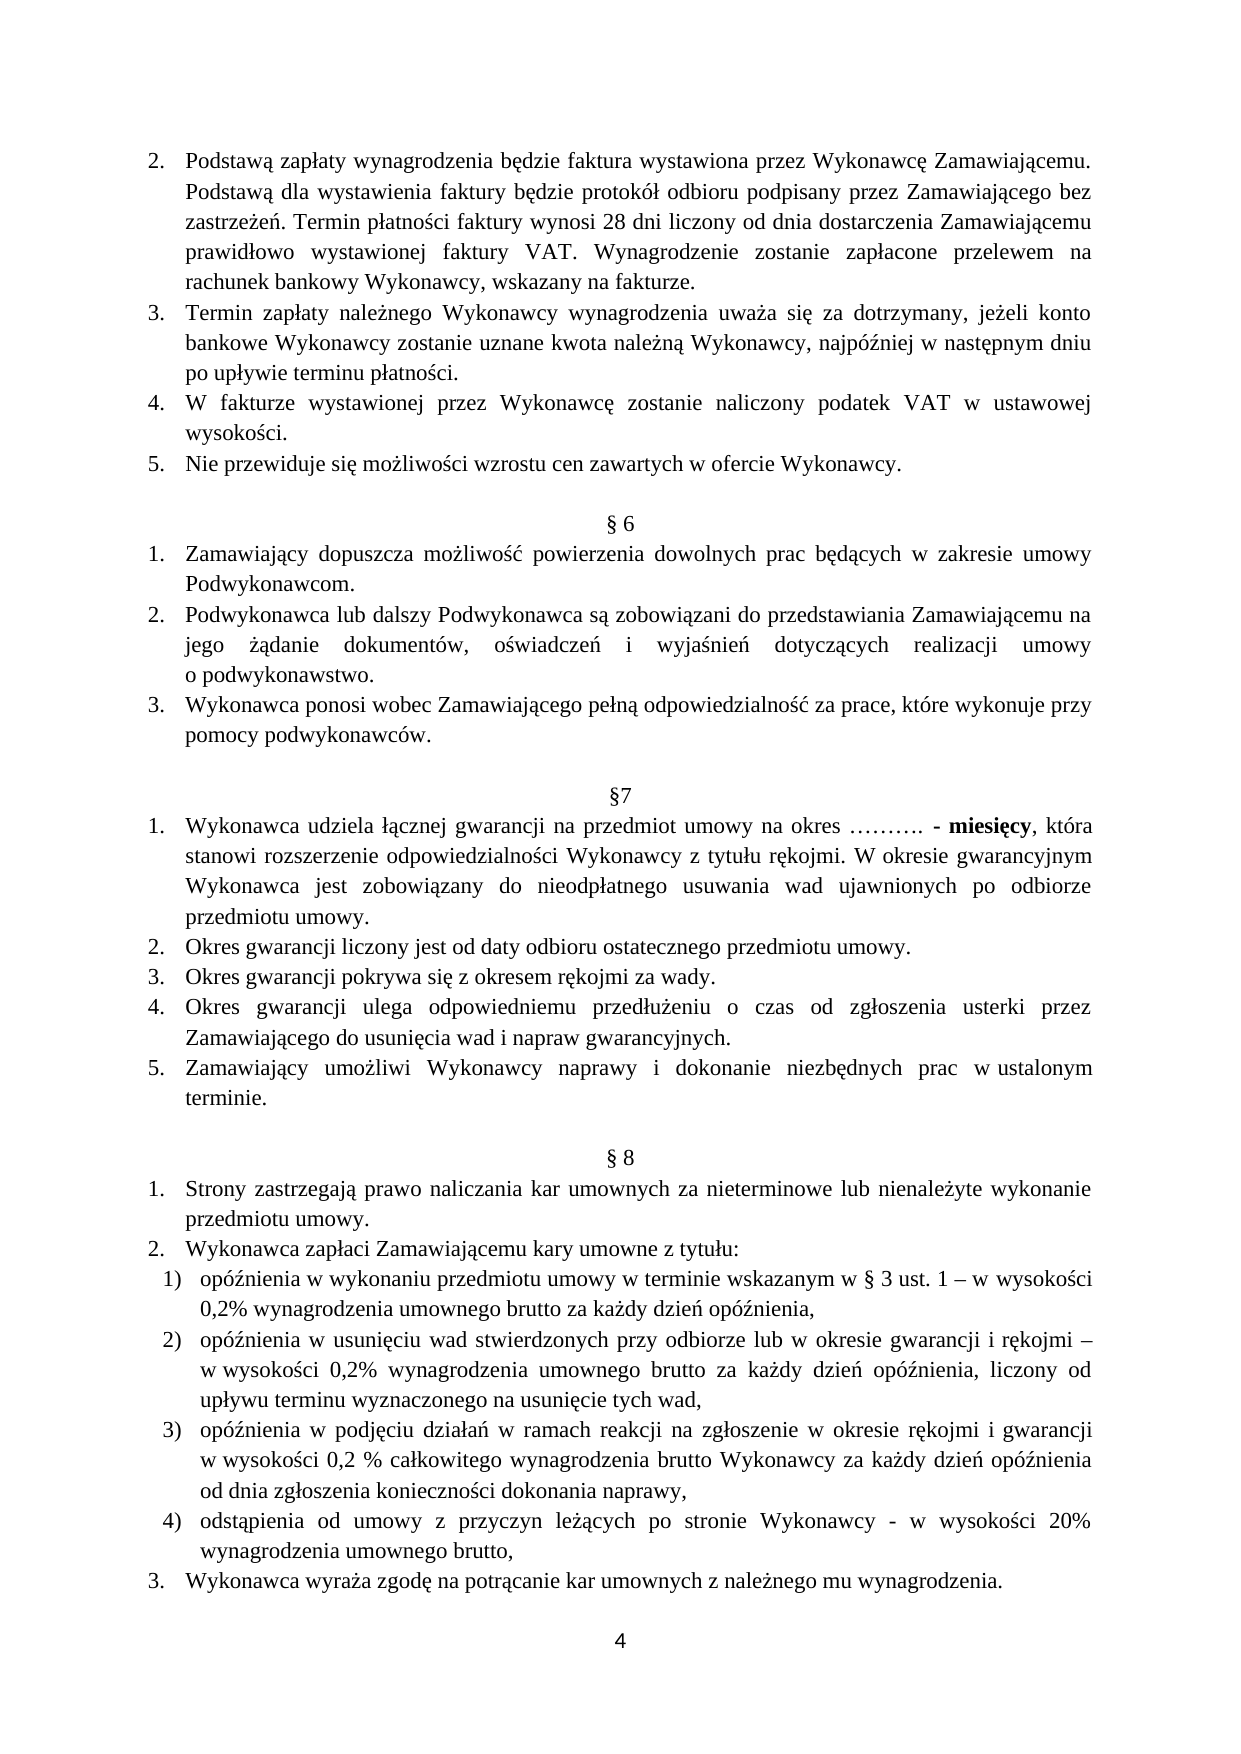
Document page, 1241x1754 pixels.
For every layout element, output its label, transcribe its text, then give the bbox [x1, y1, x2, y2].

list Okres gwarancji liczony jest od daty odbioru ostatecznego przedmiotu umowy. [148, 933, 1093, 959]
list Podwykonawca lub dalszy Podwykonawca są zobowiązani do przedstawiania Zamawiającemu na jego żądanie dokumentów, oświadczeń i wyjaśnień dotyczących realizacji umowy o podwykonawstwo. [148, 601, 1093, 687]
list Okres gwarancji ulega odpowiedniemu przedłużeniu o czas od zgłoszenia usterki przez Zamawiającego do usunięcia wad i napraw gwarancyjnych. [148, 993, 1093, 1050]
list Nie przewiduje się możliwości wzrostu cen zawartych w ofercie Wykonawcy. [148, 450, 1093, 476]
list Strony zastrzegają prawo naliczania kar umownych za nieterminowe lub nienależyte wykonanie przedmiotu umowy. [148, 1175, 1093, 1231]
list opóźnienia w podjęciu działań w ramach reakcji na zgłoszenie w okresie rękojmi i gwarancji w wysokości 0,2 % całkowitego wynagrodzenia brutto Wykonawcy za każdy dzień opóźnienia od dnia zgłoszenia konieczności dokonania naprawy, [162, 1416, 1093, 1503]
list opóźnienia w wykonaniu przedmiotu umowy w terminie wskazanym w § 3 ust. 1 – w wysokości 0,2% wynagrodzenia umownego brutto za każdy dzień opóźnienia, [162, 1265, 1093, 1322]
list Zamawiający umożliwi Wykonawcy naprawy i dokonanie niezbędnych prac w ustalonym terminie. [148, 1054, 1093, 1110]
list odstąpienia od umowy z przyczyn leżących po stronie Wykonawcy - w wysokości 20% wynagrodzenia umownego brutto, [162, 1507, 1093, 1563]
text § 8 [148, 1144, 1093, 1171]
list Wykonawca ponosi wobec Zamawiającego pełną odpowiedzialność za prace, które wykonuje przy pomocy podwykonawców. [148, 691, 1093, 748]
list Wykonawca wyraża zgodę na potrącanie kar umownych z należnego mu wynagrodzenia. [148, 1567, 1093, 1594]
list W fakturze wystawionej przez Wykonawcę zostanie naliczony podatek VAT w ustawowej wysokości. [148, 389, 1093, 446]
list Wykonawca udziela łącznej gwarancji na przedmiot umowy na okres ………. - miesięcy, która stanowi rozszerzenie odpowiedzialności Wykonawcy z tytułu rękojmi. W okresie gwarancyjnym Wykonawca jest zobowiązany do nieodpłatnego usuwania wad ujawnionych po odbiorze przedmiotu umowy. [148, 812, 1093, 929]
list Podstawą zapłaty wynagrodzenia będzie faktura wystawiona przez Wykonawcę Zamawiającemu. Podstawą dla wystawienia faktury będzie protokół odbioru podpisany przez Zamawiającego bez zastrzeżeń. Termin płatności faktury wynosi 28 dni liczony od dnia dostarczenia Zamawiającemu prawidłowo wystawionej faktury VAT. Wynagrodzenie zostanie zapłacone przelewem na rachunek bankowy Wykonawcy, wskazany na fakturze. [148, 148, 1093, 295]
text § 6 [148, 510, 1093, 536]
text §7 [148, 782, 1093, 808]
list Zamawiający dopuszcza możliwość powierzenia dowolnych prac będących w zakresie umowy Podwykonawcom. [148, 540, 1093, 597]
list Termin zapłaty należnego Wykonawcy wynagrodzenia uważa się za dotrzymany, jeżeli konto bankowe Wykonawcy zostanie uznane kwota należną Wykonawcy, najpóźniej w następnym dniu po upływie terminu płatności. [148, 299, 1093, 385]
list Okres gwarancji pokrywa się z okresem rękojmi za wady. [148, 963, 1093, 989]
list opóźnienia w usunięciu wad stwierdzonych przy odbiorze lub w okresie gwarancji i rękojmi – w wysokości 0,2% wynagrodzenia umownego brutto za każdy dzień opóźnienia, liczony od upływu terminu wyznaczonego na usunięcie tych wad, [162, 1326, 1093, 1412]
list Wykonawca zapłaci Zamawiającemu kary umowne z tytułu: [148, 1235, 1093, 1261]
